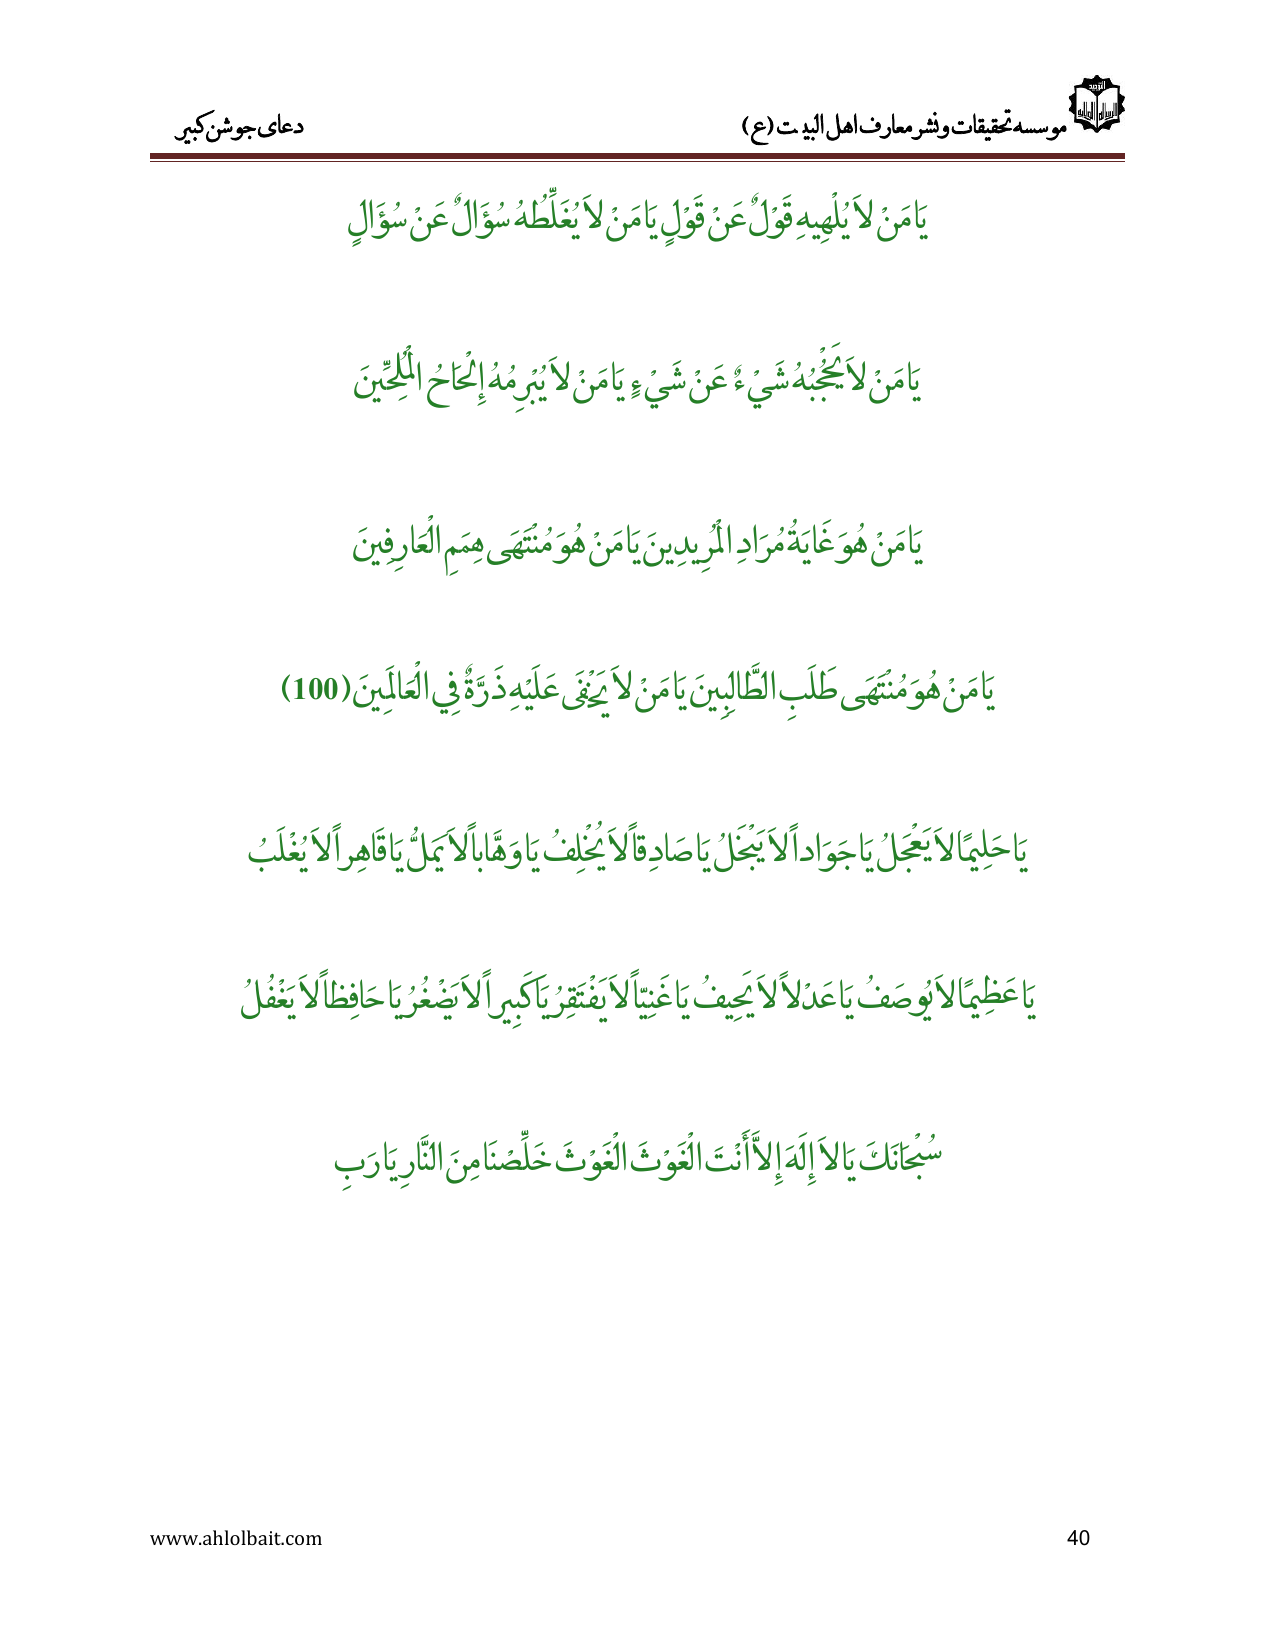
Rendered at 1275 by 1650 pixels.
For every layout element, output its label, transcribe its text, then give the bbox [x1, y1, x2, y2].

text يَا حَلِيماً لاَ يَعْجَلُ يَا جَوَاداً لاَ يَبْخَلُ يَا صَادِقاً لاَ يُخْلِفُ يَا وَهَّاباً لاَ يَمَلُّ يَا قَاهِراً لاَ يُغْلَبُ‏ [150, 740, 1125, 892]
picture [1068, 75, 1125, 133]
text يَا مَنْ لاَ يُلْهِيهِ قَوْلٌ عَنْ قَوْلٍ يَا مَنْ لاَ يُغَلِّطُهُ سُؤَالٌ عَنْ سُؤَالٍ‏ [150, 188, 1125, 259]
text يَا مَنْ هُوَ غَايَةُ مُرَادِ الْمُرِيدِينَ يَا مَنْ هُوَ مُنْتَهَى هِمَمِ الْعَارِفِينَ‏ [150, 432, 1125, 584]
text يَا عَظِيماً لاَ يُوصَفُ يَا عَدْلاً لاَ يَحِيفُ يَا غَنِيّاً لاَ يَفْتَقِرُ يَا كَبِيراً لاَ يَصْغُرُ يَا حَافِظاً لاَ يَغْفُلُ‏ [150, 968, 1125, 1039]
text سُبْحَانَكَ يَا لاَ إِلَهَ إِلاَّ أَنْتَ الْغَوْثَ الْغَوْثَ خَلِّصْنَا مِنَ النَّارِ يَا رَبِ‏ [150, 1049, 1125, 1201]
text يَا مَنْ لاَ يَحْجُبُهُ شَيْ‏ءٌ عَنْ شَيْ‏ءٍ يَا مَنْ لاَ يُبْرِمُهُ إِلْحَاحُ الْمُلِحِّينَ‏ [150, 269, 1125, 421]
text يَا مَنْ هُوَ مُنْتَهَى طَلَبِ الطَّالِبِينَ يَا مَنْ لاَ يَخْفَى عَلَيْهِ ذَرَّةٌ فِي الْعَالَمِينَ‏(100) [150, 659, 1125, 730]
